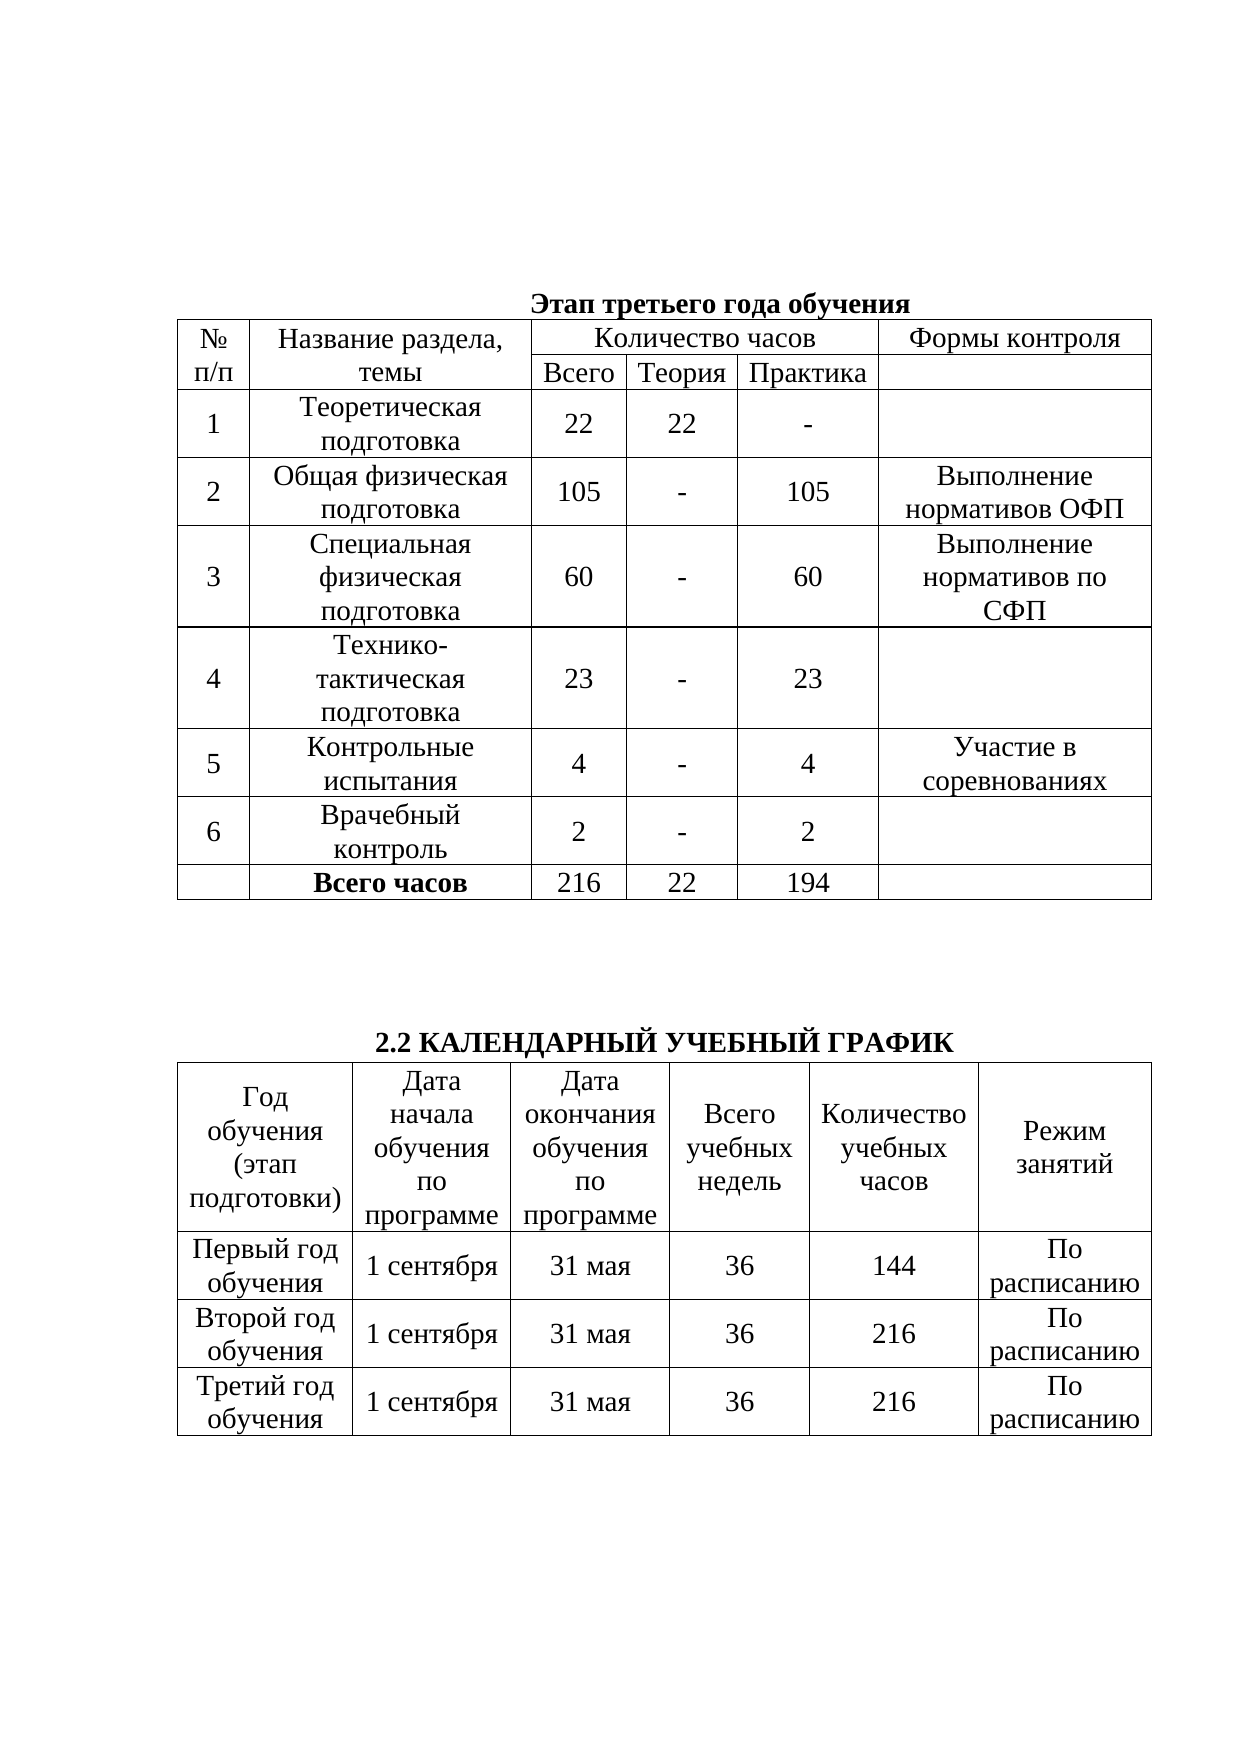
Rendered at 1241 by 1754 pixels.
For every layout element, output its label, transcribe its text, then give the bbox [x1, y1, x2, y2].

table_cell - [627, 797, 737, 864]
table_cell 22 [627, 865, 737, 899]
table_cell Всего [532, 355, 626, 388]
table_cell [879, 355, 1151, 388]
table_cell Третий год обучения [178, 1368, 352, 1435]
table_cell - [627, 458, 737, 525]
table_cell Выполнение нормативов ОФП [879, 458, 1151, 525]
table_cell 2 [178, 458, 249, 525]
table_cell [879, 390, 1151, 457]
table_cell 105 [738, 458, 878, 525]
table_cell 22 [627, 390, 737, 457]
table_cell Первый год обучения [178, 1232, 352, 1299]
table_cell - [627, 628, 737, 728]
table_cell 6 [178, 797, 249, 864]
table_cell - [627, 526, 737, 626]
table_cell 216 [810, 1368, 978, 1435]
table_cell 4 [532, 729, 626, 796]
table_header Дата окончания обучения по программе [511, 1063, 669, 1231]
table_cell Технико-тактическая подготовка [250, 628, 531, 728]
table_cell 23 [532, 628, 626, 728]
table_header Количество часов [532, 320, 878, 354]
table_cell Контрольные испытания [250, 729, 531, 796]
table_header Количество учебных часов [810, 1063, 978, 1231]
table_cell 60 [532, 526, 626, 626]
table_cell 144 [810, 1232, 978, 1299]
list Этап третьего года обучения [288, 286, 1152, 319]
table_cell 22 [532, 390, 626, 457]
table_header Дата начала обучения по программе [353, 1063, 510, 1231]
table_cell По расписанию [979, 1368, 1151, 1435]
table_cell 4 [178, 628, 249, 728]
table_cell 36 [670, 1368, 809, 1435]
table_cell 216 [810, 1300, 978, 1367]
table_cell Второй год обучения [178, 1300, 352, 1367]
table_cell Специальная физическая подготовка [250, 526, 531, 626]
table_cell 105 [532, 458, 626, 525]
table_cell 2 [532, 797, 626, 864]
table_cell 60 [738, 526, 878, 626]
table_cell Теория [627, 355, 737, 388]
table_cell 31 мая [511, 1368, 669, 1435]
table_cell 194 [738, 865, 878, 899]
subtitle 2.2 КАЛЕНДАРНЫЙ УЧЕБНЫЙ ГРАФИК [177, 1026, 1152, 1059]
table_cell 36 [670, 1232, 809, 1299]
table_cell 1 [178, 390, 249, 457]
table_cell 216 [532, 865, 626, 899]
table_cell [879, 797, 1151, 864]
table_cell 5 [178, 729, 249, 796]
table_cell - [627, 729, 737, 796]
table_cell 31 мая [511, 1300, 669, 1367]
table_cell 1 сентября [353, 1232, 510, 1299]
table_cell 4 [738, 729, 878, 796]
table_cell Выполнение нормативов по СФП [879, 526, 1151, 626]
table_cell По расписанию [979, 1300, 1151, 1367]
table_cell Врачебный контроль [250, 797, 531, 864]
table_header Режим занятий [979, 1063, 1151, 1231]
table_cell 36 [670, 1300, 809, 1367]
table_cell [879, 865, 1151, 899]
table_cell Участие в соревнованиях [879, 729, 1151, 796]
table_cell Всего часов [250, 865, 531, 899]
table_cell 1 сентября [353, 1368, 510, 1435]
table_cell 3 [178, 526, 249, 626]
table_header Формы контроля [879, 320, 1151, 354]
table_cell Практика [738, 355, 878, 388]
table_cell [178, 865, 249, 899]
table_cell 2 [738, 797, 878, 864]
table_cell - [738, 390, 878, 457]
table_cell Общая физическая подготовка [250, 458, 531, 525]
table_header Всего учебных недель [670, 1063, 809, 1231]
table_cell По расписанию [979, 1232, 1151, 1299]
table_cell Теоретическая подготовка [250, 390, 531, 457]
table_cell 1 сентября [353, 1300, 510, 1367]
table_header Название раздела, темы [250, 320, 531, 388]
table_header № п/п [178, 320, 249, 388]
table_cell 23 [738, 628, 878, 728]
table_cell [879, 628, 1151, 728]
table_cell 31 мая [511, 1232, 669, 1299]
table_header Год обучения (этап подготовки) [178, 1063, 352, 1231]
